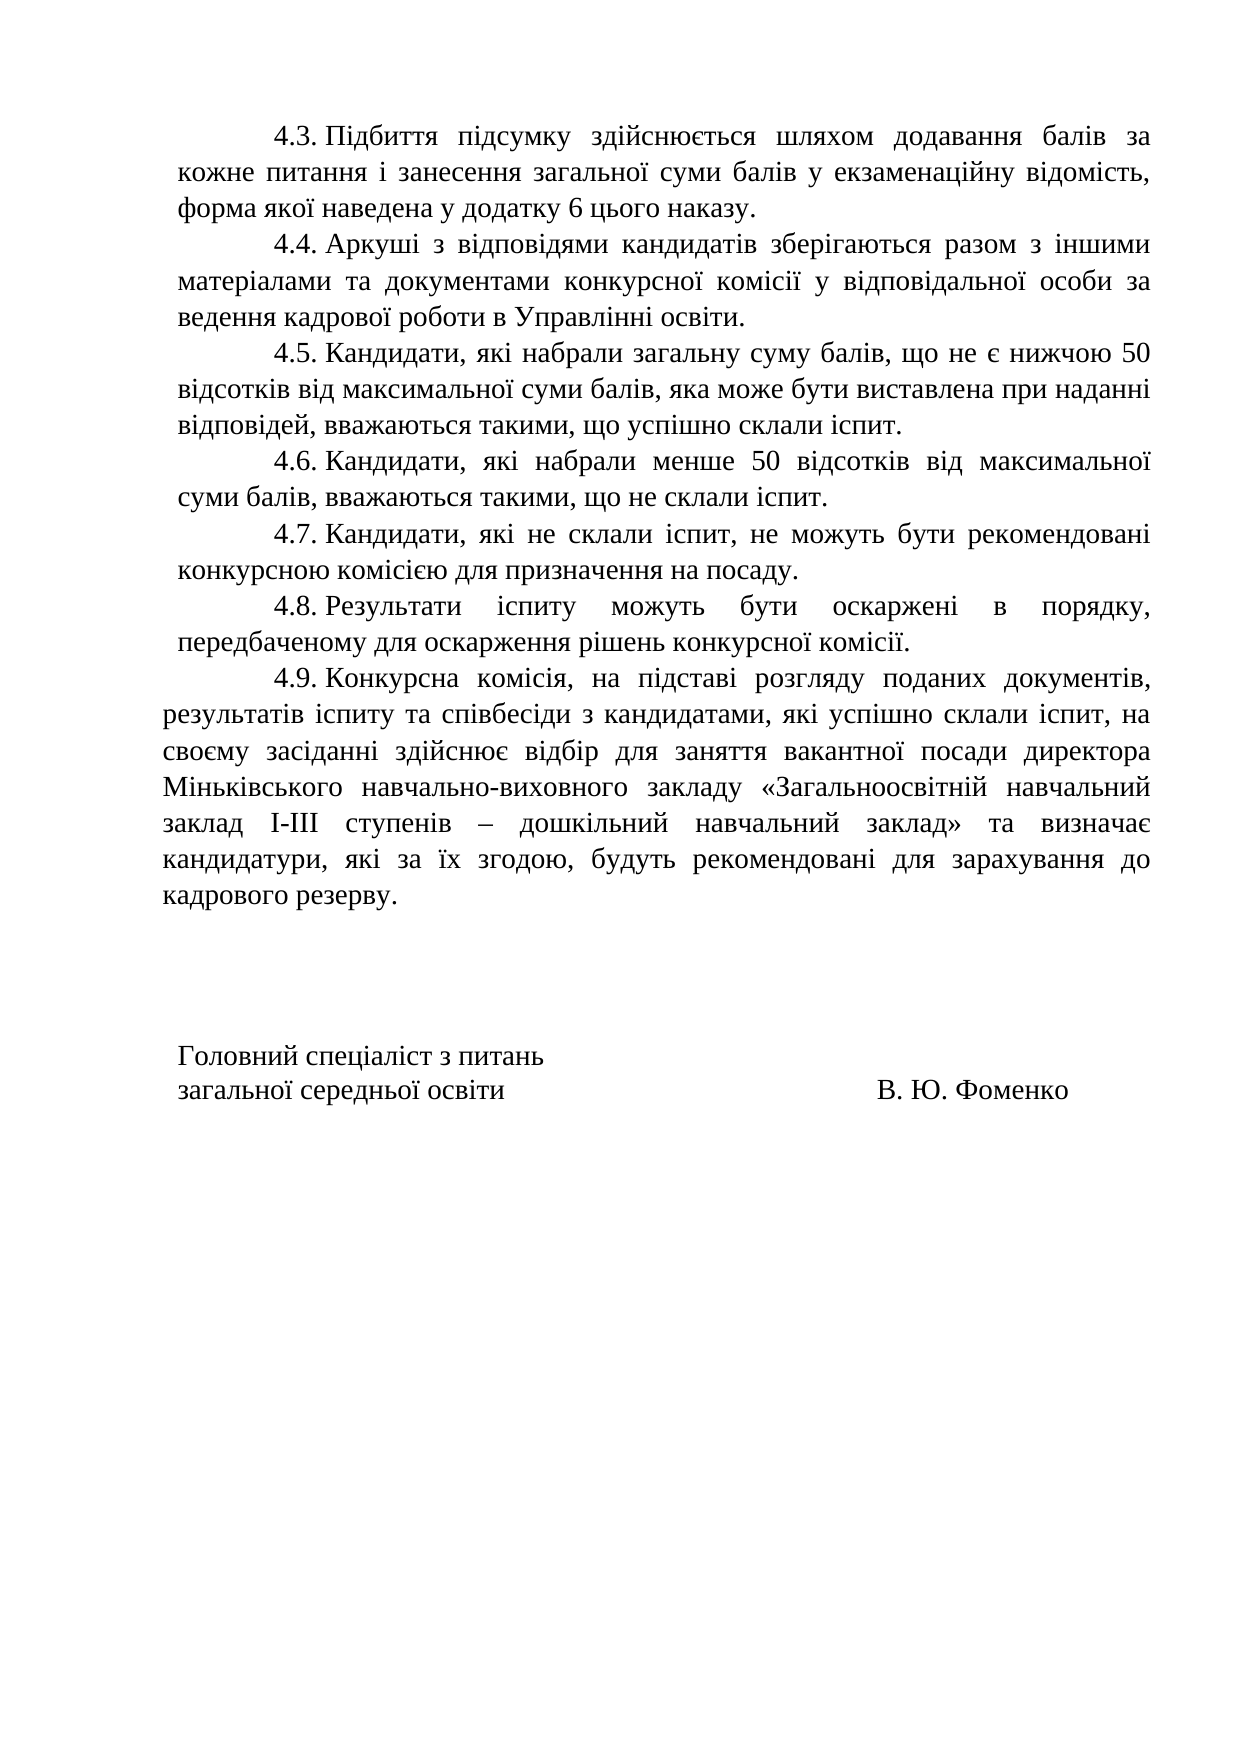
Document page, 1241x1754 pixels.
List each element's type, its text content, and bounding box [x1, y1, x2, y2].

list Підбиття підсумку здійснюється шляхом додавання балів за кожне питання і занесення загальної суми балів у екзаменаційну відомість, форма якої наведена у додатку 6 цього наказу. [177, 118, 1152, 224]
text загальної середньої освіти В. Ю. Фоменко [177, 1072, 1152, 1106]
list Кандидати, які набрали менше 50 відсотків від максимальної суми балів, вважаються такими, що не склали іспит. [177, 443, 1152, 513]
list Кандидати, які не склали іспит, не можуть бути рекомендовані конкурсною комісією для призначення на посаду. [177, 516, 1152, 585]
text Головний спеціаліст з питань [177, 1038, 1152, 1072]
list Результати іспиту можуть бути оскаржені в порядку, передбаченому для оскарження рішень конкурсної комісії. [177, 588, 1152, 658]
list Аркуші з відповідями кандидатів зберігаються разом з іншими матеріалами та документами конкурсної комісії у відповідальної особи за ведення кадрової роботи в Управлінні освіти. [177, 227, 1152, 332]
list Кандидати, які набрали загальну суму балів, що не є нижчою 50 відсотків від максимальної суми балів, яка може бути виставлена при наданні відповідей, вважаються такими, що успішно склали іспит. [177, 335, 1152, 441]
list Конкурсна комісія, на підставі розгляду поданих документів, результатів іспиту та співбесіди з кандидатами, які успішно склали іспит, на своєму засіданні здійснює відбір для заняття вакантної посади директора Міньківського навчально-виховного закладу «Загальноосвітній навчальний заклад І-ІІІ ступенів – дошкільний навчальний заклад» та визначає кандидатури, які за їх згодою, будуть рекомендовані для зарахування до кадрового резерву. [162, 660, 1152, 911]
